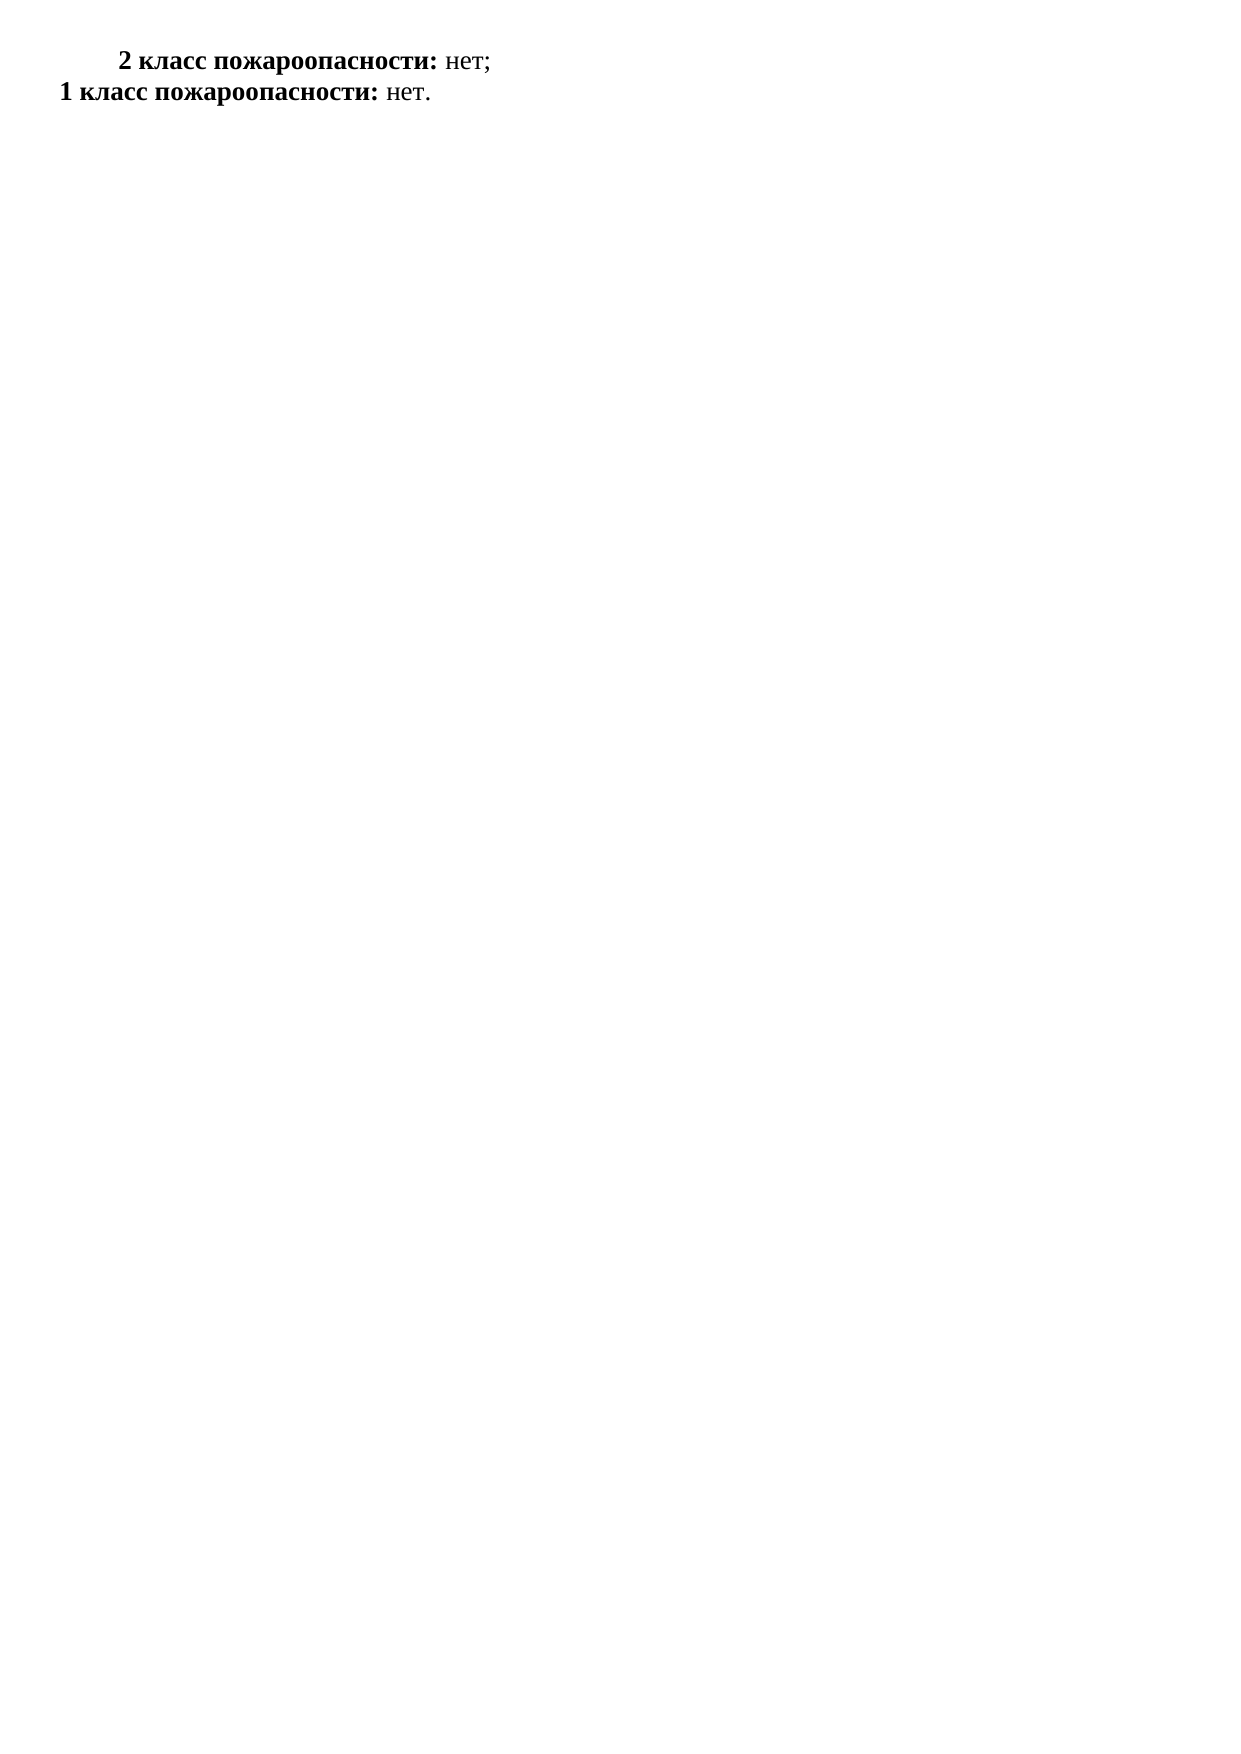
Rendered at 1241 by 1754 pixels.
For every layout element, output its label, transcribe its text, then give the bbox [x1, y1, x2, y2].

text 2 класс пожароопасности: нет; [59, 44, 1196, 76]
text 1 класс пожароопасности: нет. [59, 76, 1181, 107]
